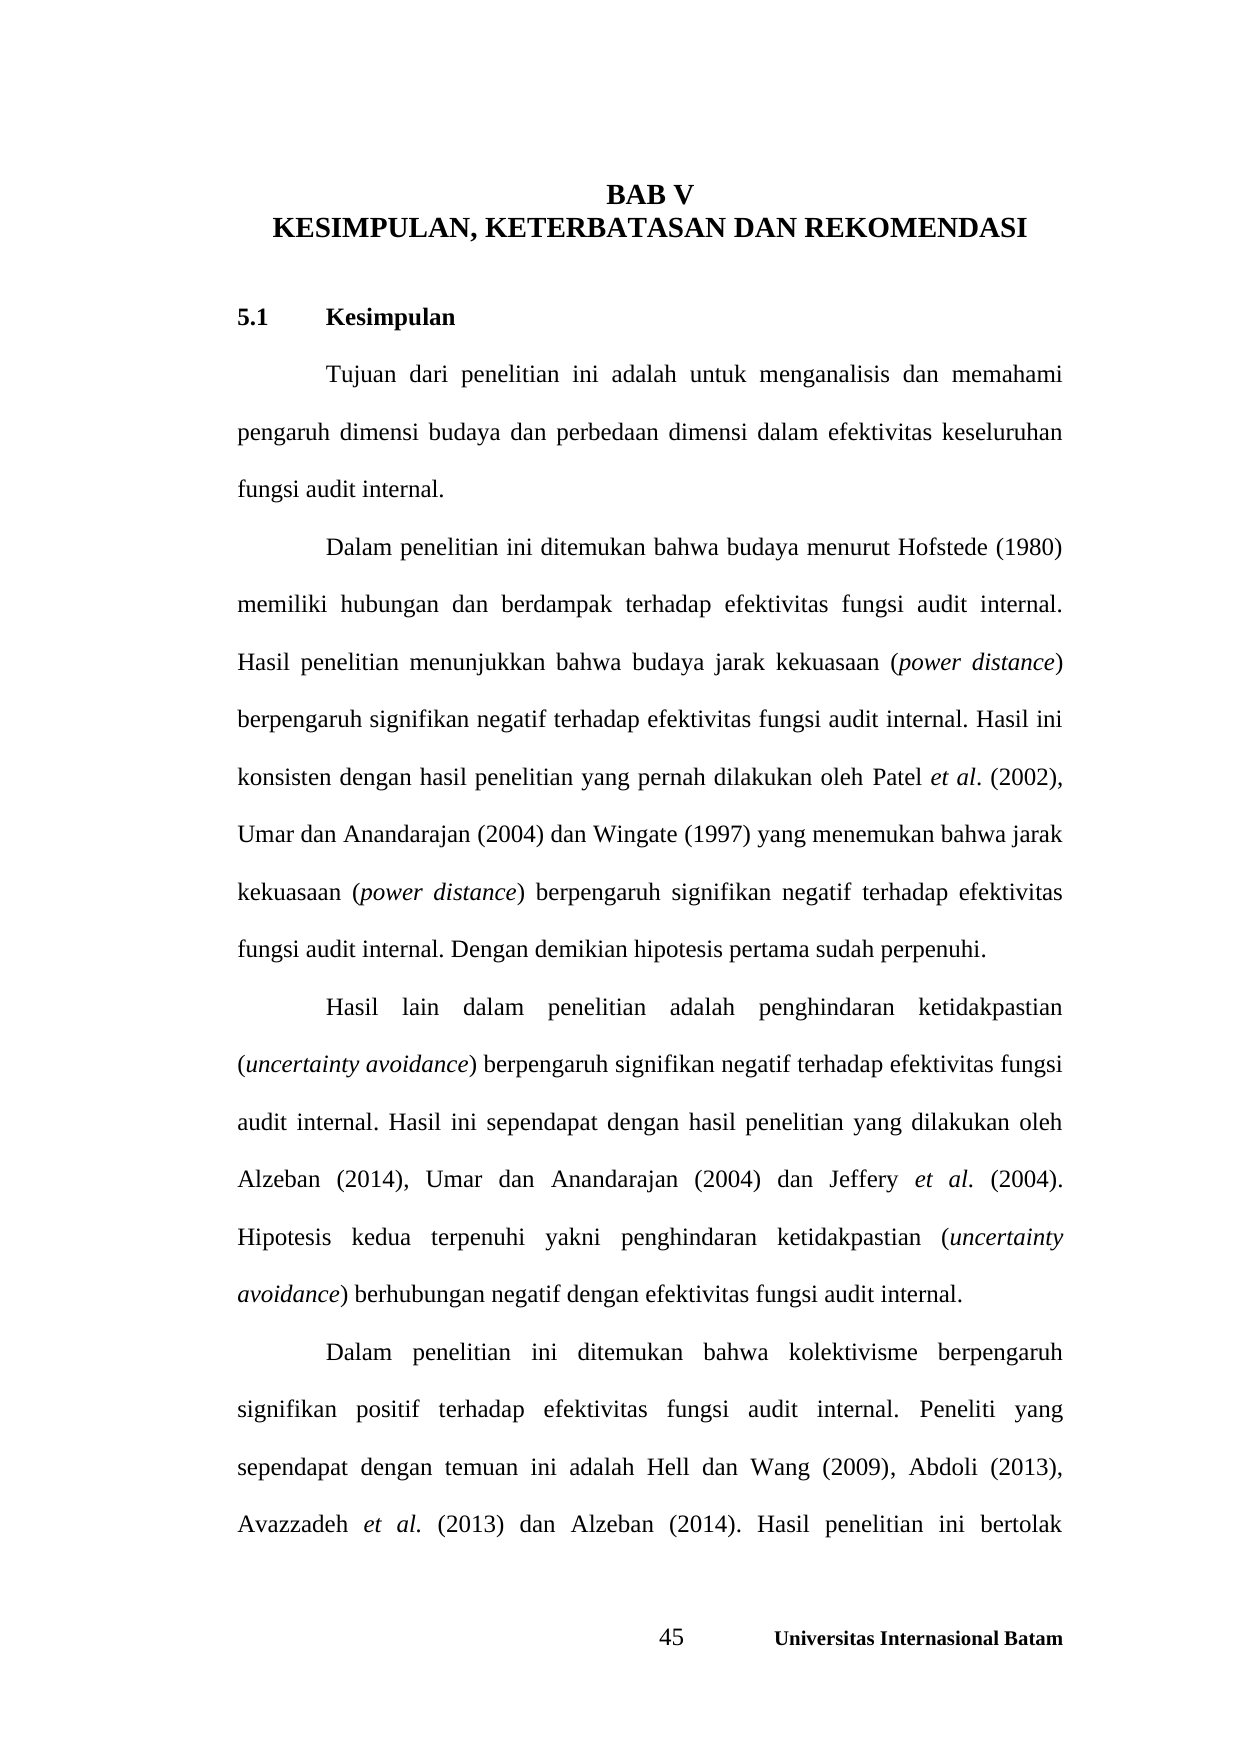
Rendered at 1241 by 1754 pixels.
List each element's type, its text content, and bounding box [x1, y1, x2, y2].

text BAB V [237, 177, 1063, 211]
text Hasil lain dalam penelitian adalah penghindaran ketidakpastian (uncertainty avoidance) berpengaruh signifikan negatif terhadap efektivitas fungsi audit internal. Hasil ini sependapat dengan hasil penelitian yang dilakukan oleh Alzeban (2014), Umar dan Anandarajan (2004) dan Jeffery et al. (2004). Hipotesis kedua terpenuhi yakni penghindaran ketidakpastian (uncertainty avoidance) berhubungan negatif dengan efektivitas fungsi audit internal. [237, 992, 1063, 1308]
list Dalam penelitian ini ditemukan bahwa budaya menurut Hofstede (1980) memiliki hubungan dan berdampak terhadap efektivitas fungsi audit internal. Hasil penelitian menunjukkan bahwa budaya jarak kekuasaan (power distance) berpengaruh signifikan negatif terhadap efektivitas fungsi audit internal. Hasil ini konsisten dengan hasil penelitian yang pernah dilakukan oleh Patel et al. (2002), Umar dan Anandarajan (2004) dan Wingate (1997) yang menemukan bahwa jarak kekuasaan (power distance) berpengaruh signifikan negatif terhadap efektivitas fungsi audit internal. Dengan demikian hipotesis pertama sudah perpenuhi. [237, 532, 1063, 963]
list Tujuan dari penelitian ini adalah untuk menganalisis dan memahami pengaruh dimensi budaya dan perbedaan dimensi dalam efektivitas keseluruhan fungsi audit internal. [237, 359, 1063, 503]
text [237, 1337, 1063, 1538]
text KESIMPULAN, KETERBATASAN DAN REKOMENDASI [237, 211, 1063, 244]
list Kesimpulan [237, 302, 1063, 330]
